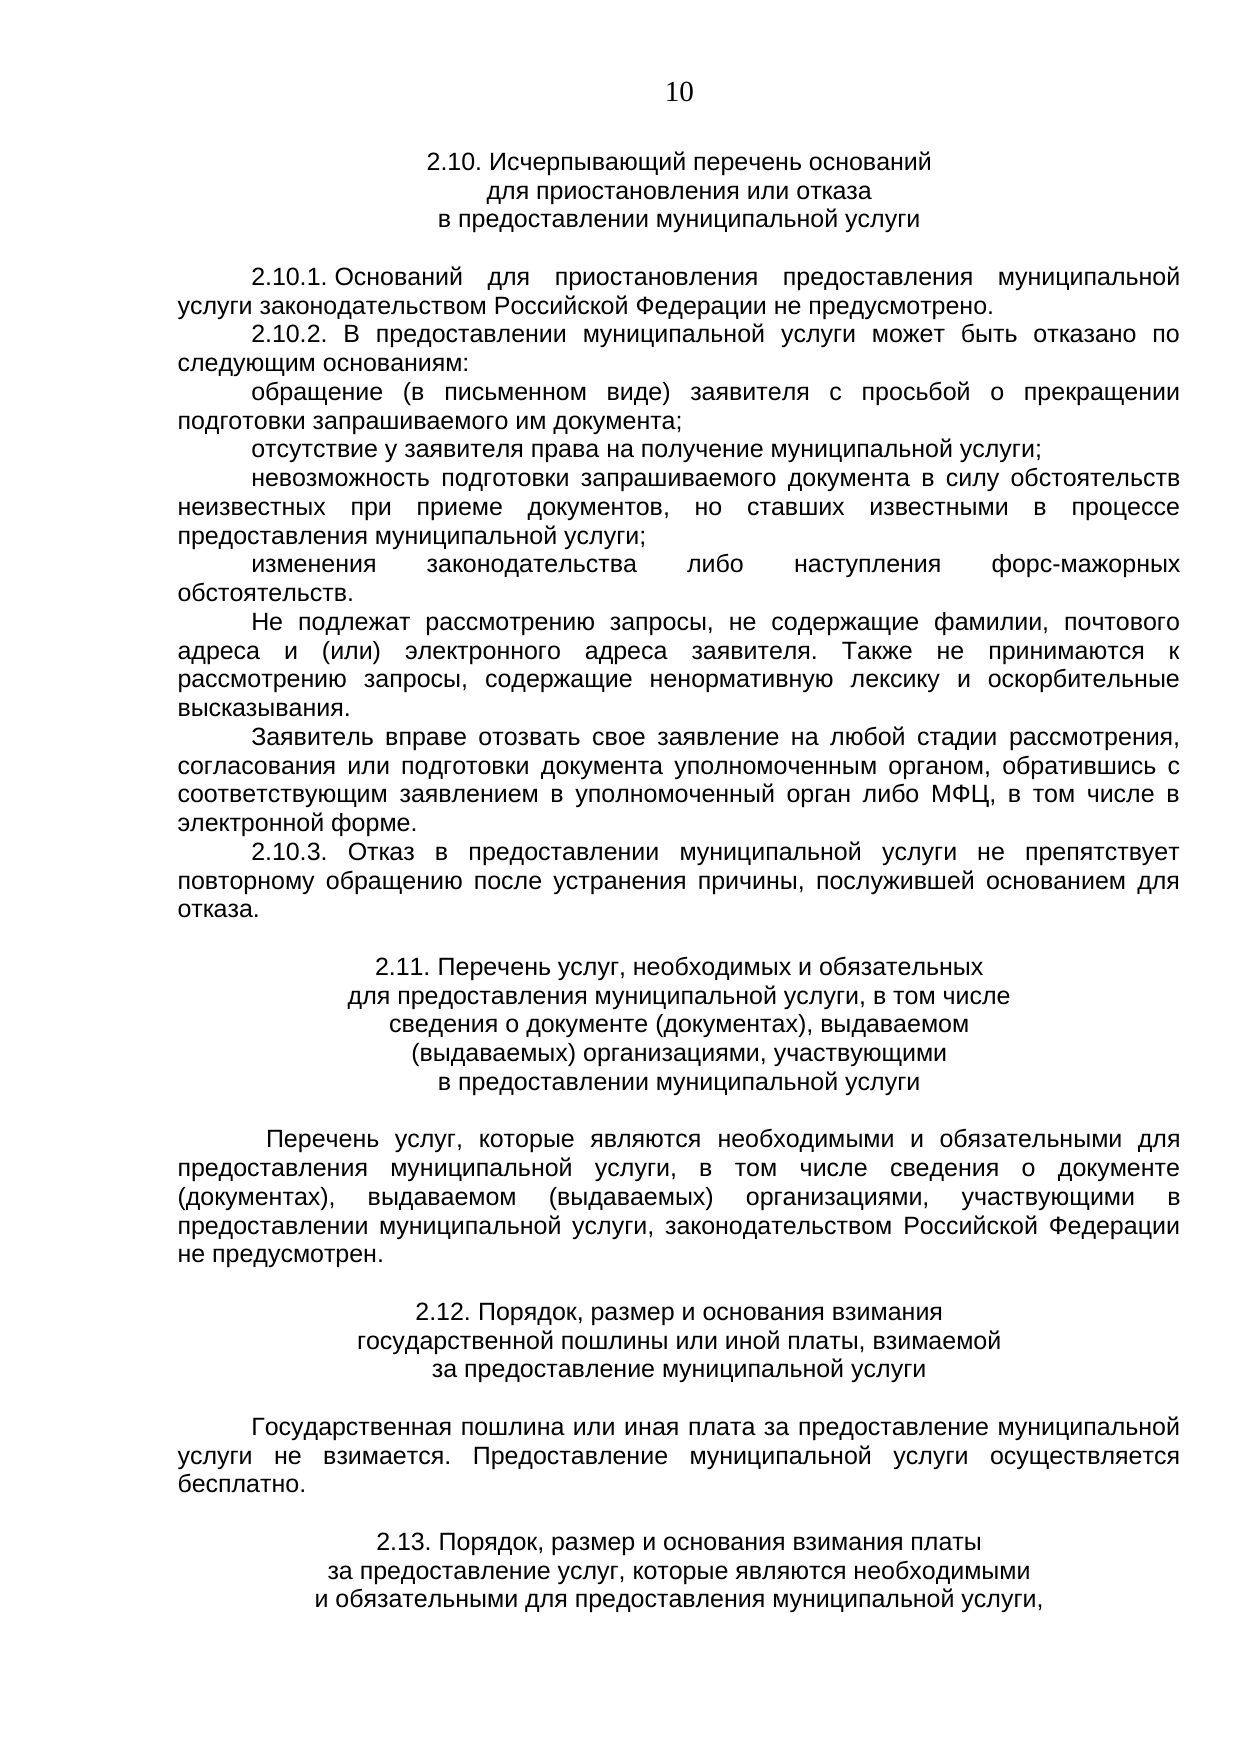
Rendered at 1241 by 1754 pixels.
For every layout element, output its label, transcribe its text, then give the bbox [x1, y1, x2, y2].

text Заявитель вправе отозвать свое заявление на любой стадии рассмотрения, согласования или подготовки документа уполномоченным органом, обратившись с соответствующим заявлением в уполномоченный орган либо МФЦ, в том числе в электронной форме. [177, 722, 1181, 837]
text изменения законодательства либо наступления форс-мажорных обстоятельств. [177, 549, 1181, 607]
text Государственная пошлина или иная плата за предоставление муниципальной услуги не взимается. Предоставление муниципальной услуги осуществляется бесплатно. [177, 1412, 1181, 1498]
text в предоставлении муниципальной услуги [177, 1067, 1181, 1096]
text в предоставлении муниципальной услуги [177, 204, 1181, 233]
text обращение (в письменном виде) заявителя с просьбой о прекращении подготовки запрашиваемого им документа; [177, 377, 1181, 434]
text и обязательными для предоставления муниципальной услуги, [177, 1584, 1181, 1613]
text 2.13. Порядок, размер и основания взимания платы [177, 1527, 1181, 1556]
text Перечень услуг, которые являются необходимыми и обязательными для предоставления муниципальной услуги, в том числе сведения о документе (документах), выдаваемом (выдаваемых) организациями, участвующими в предоставлении муниципальной услуги, законодательством Российской Федерации не предусмотрен. [177, 1124, 1181, 1268]
text государственной пошлины или иной платы, взимаемой [177, 1326, 1181, 1354]
text за предоставление услуг, которые являются необходимыми [177, 1556, 1181, 1584]
text для приостановления или отказа [177, 176, 1181, 204]
text для предоставления муниципальной услуги, в том числе [177, 981, 1181, 1009]
text 2.10.3. Отказ в предоставлении муниципальной услуги не препятствует повторному обращению после устранения причины, послужившей основанием для отказа. [177, 837, 1181, 923]
text 2.10.1. Оснований для приостановления предоставления муниципальной услуги законодательством Российской Федерации не предусмотрено. [177, 262, 1181, 319]
text 2.10. Исчерпывающий перечень оснований [177, 147, 1181, 176]
text отсутствие у заявителя права на получение муниципальной услуги; [177, 434, 1181, 463]
text (выдаваемых) организациями, участвующими [177, 1038, 1181, 1067]
text 2.10.2. В предоставлении муниципальной услуги может быть отказано по следующим основаниям: [177, 319, 1181, 377]
text сведения о документе (документах), выдаваемом [177, 1009, 1181, 1038]
text Не подлежат рассмотрению запросы, не содержащие фамилии, почтового адреса и (или) электронного адреса заявителя. Также не принимаются к рассмотрению запросы, содержащие ненормативную лексику и оскорбительные высказывания. [177, 607, 1181, 722]
text 2.12. Порядок, размер и основания взимания [177, 1297, 1181, 1326]
text за предоставление муниципальной услуги [177, 1354, 1181, 1383]
text невозможность подготовки запрашиваемого документа в силу обстоятельств неизвестных при приеме документов, но ставших известными в процессе предоставления муниципальной услуги; [177, 463, 1181, 549]
text 2.11. Перечень услуг, необходимых и обязательных [177, 952, 1181, 981]
